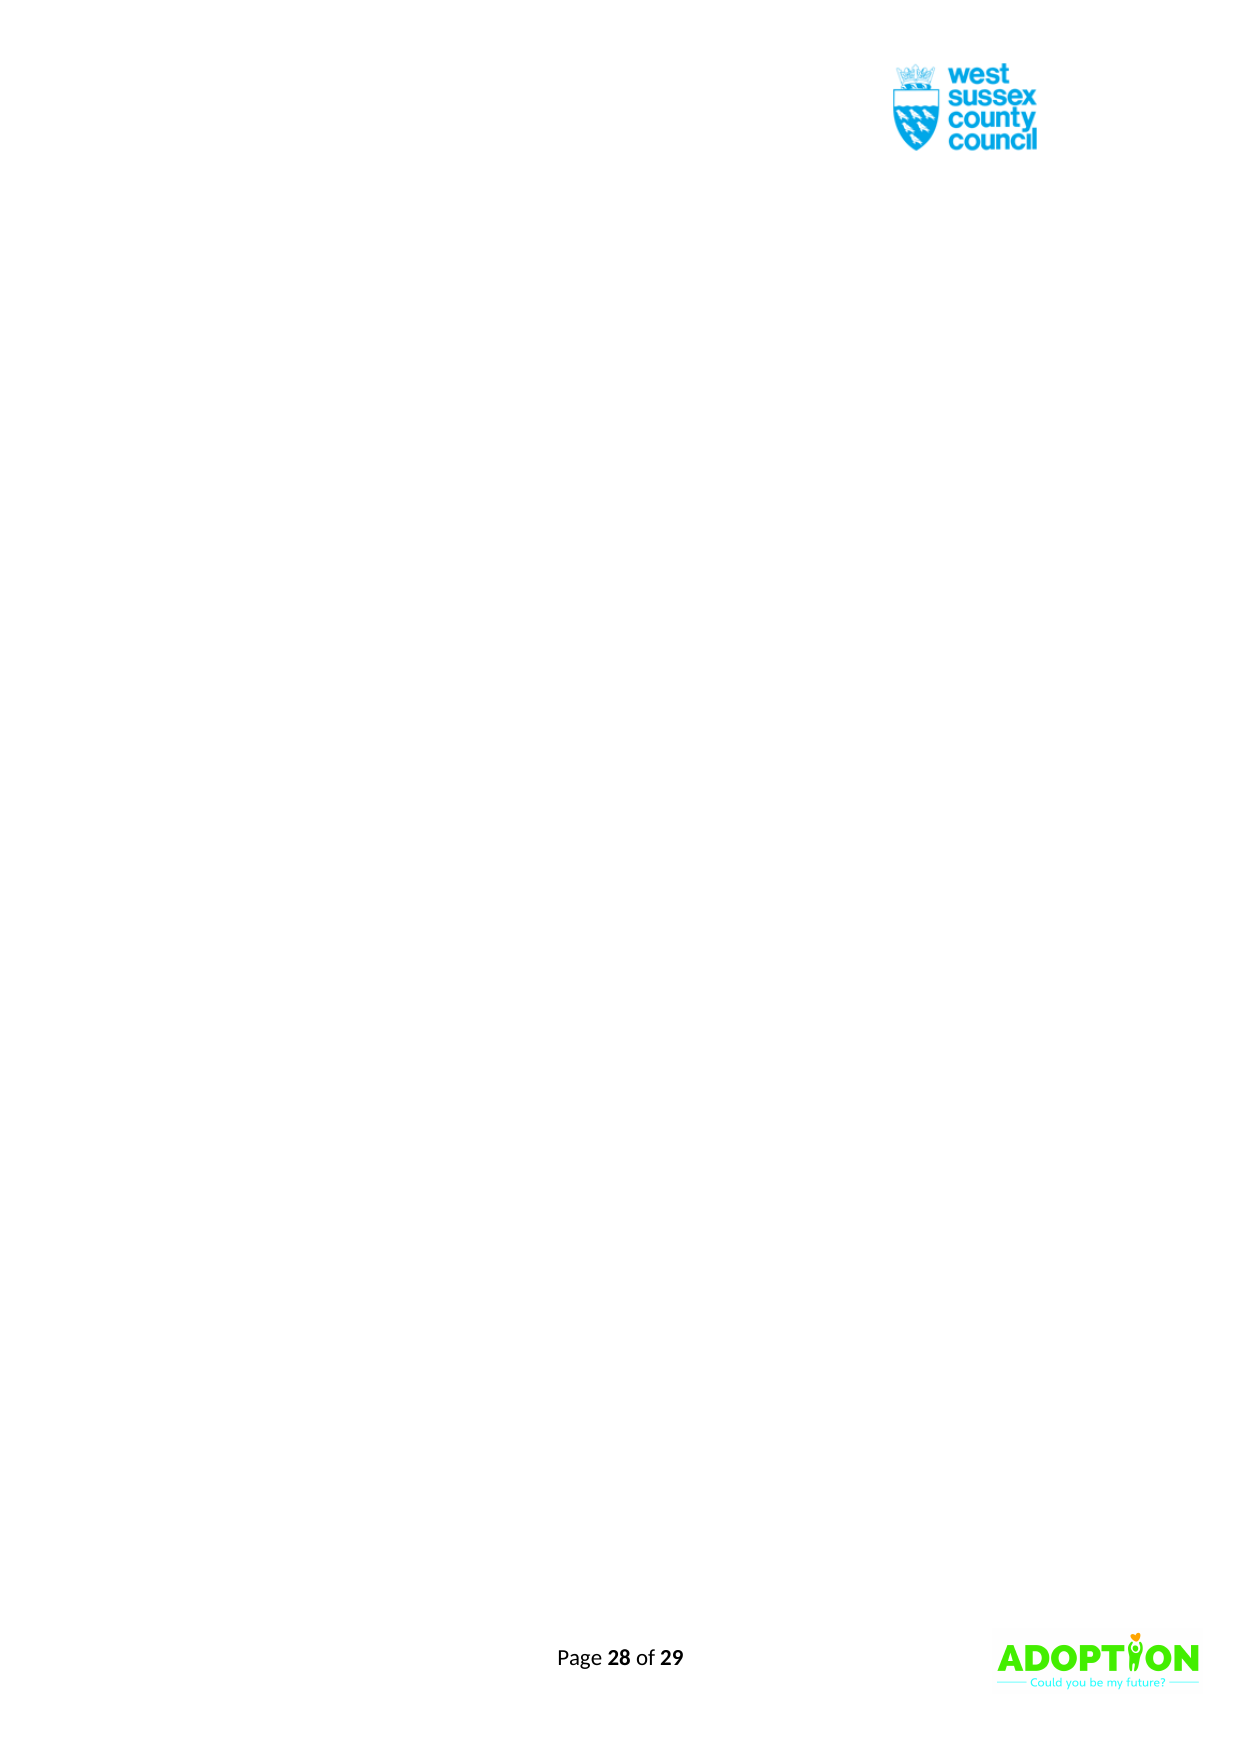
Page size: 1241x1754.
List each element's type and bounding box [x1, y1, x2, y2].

picture [992, 1628, 1204, 1694]
picture [889, 59, 1039, 153]
